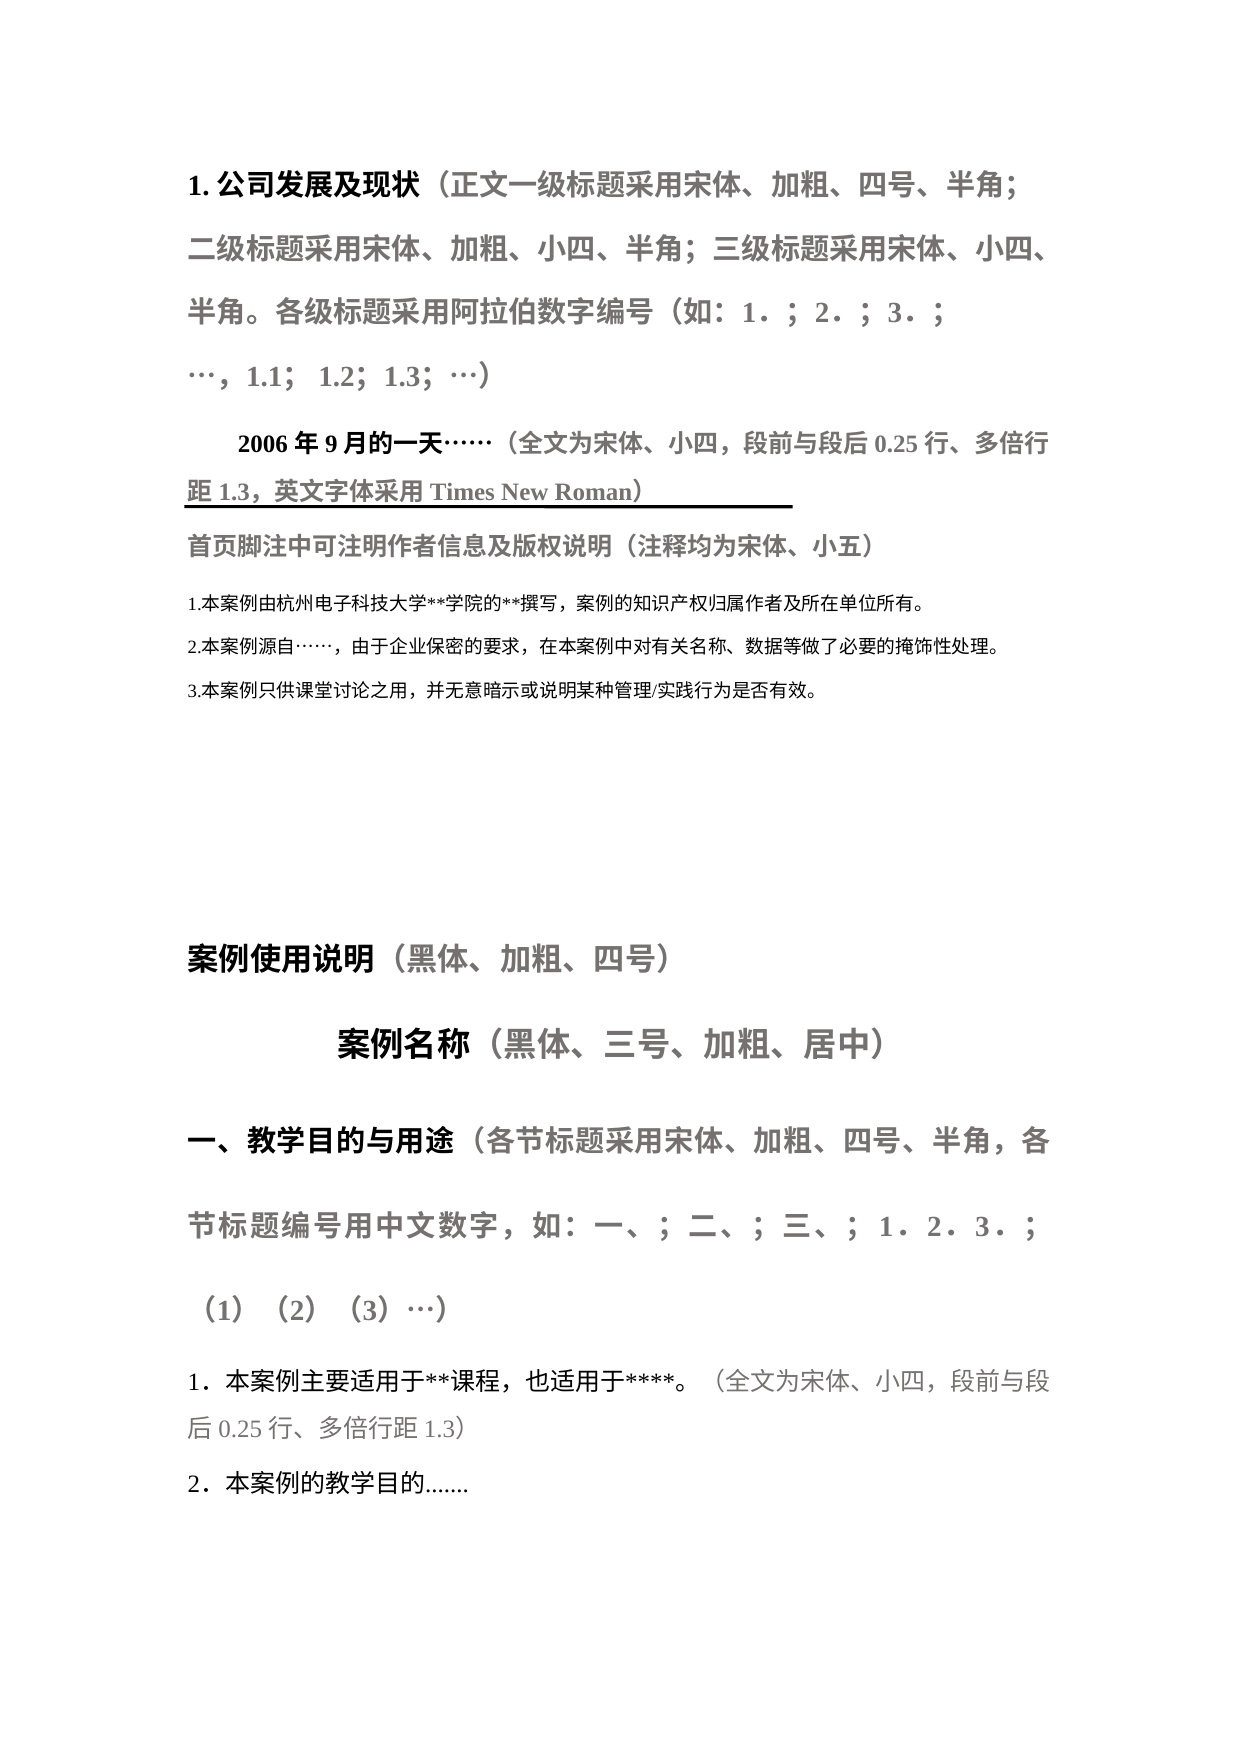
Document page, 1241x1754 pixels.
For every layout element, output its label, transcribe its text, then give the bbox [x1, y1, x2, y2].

text 1．本案例主要适用于**课程，也适用于****。（全文为宋体、小四，段前与段后 0.25 行、多倍行距 1.3） [187, 1361, 1053, 1444]
text 2006 年 9 月的一天……（全文为宋体、小四，段前与段后 0.25 行、多倍行距 1.3，英文字体采用Times New Roman） [187, 424, 1053, 507]
text 1. 公司发展及现状（正文一级标题采用宋体、加粗、四号、半角；二级标题采用宋体、加粗、小四、半角；三级标题采用宋体、小四、半角。各级标题采用阿拉伯数字编号（如：1．；2．；3．；…，1.1； 1.2；1.3；…） [187, 162, 1053, 394]
text 2．本案例的教学目的....... [187, 1463, 1053, 1500]
text 案例使用说明（黑体、加粗、四号） [187, 934, 1053, 979]
text 2.本案例源自……，由于企业保密的要求，在本案例中对有关名称、数据等做了必要的掩饰性处理。 [187, 632, 1053, 659]
subtitle 一、教学目的与用途（各节标题采用宋体、加粗、四号、半角，各节标题编号用中文数字，如：一、；二、；三、；1．2．3．；（1）（2）（3）…） [187, 1107, 1053, 1341]
text 3.本案例只供课堂讨论之用，并无意暗示或说明某种管理/实践行为是否有效。 [187, 676, 1053, 703]
text 案例名称（黑体、三号、加粗、居中） [187, 1018, 1053, 1066]
text 首页脚注中可注明作者信息及版权说明（注释均为宋体、小五） [187, 526, 1053, 562]
text 1.本案例由杭州电子科技大学**学院的**撰写，案例的知识产权归属作者及所在单位所有。 [187, 589, 1053, 616]
